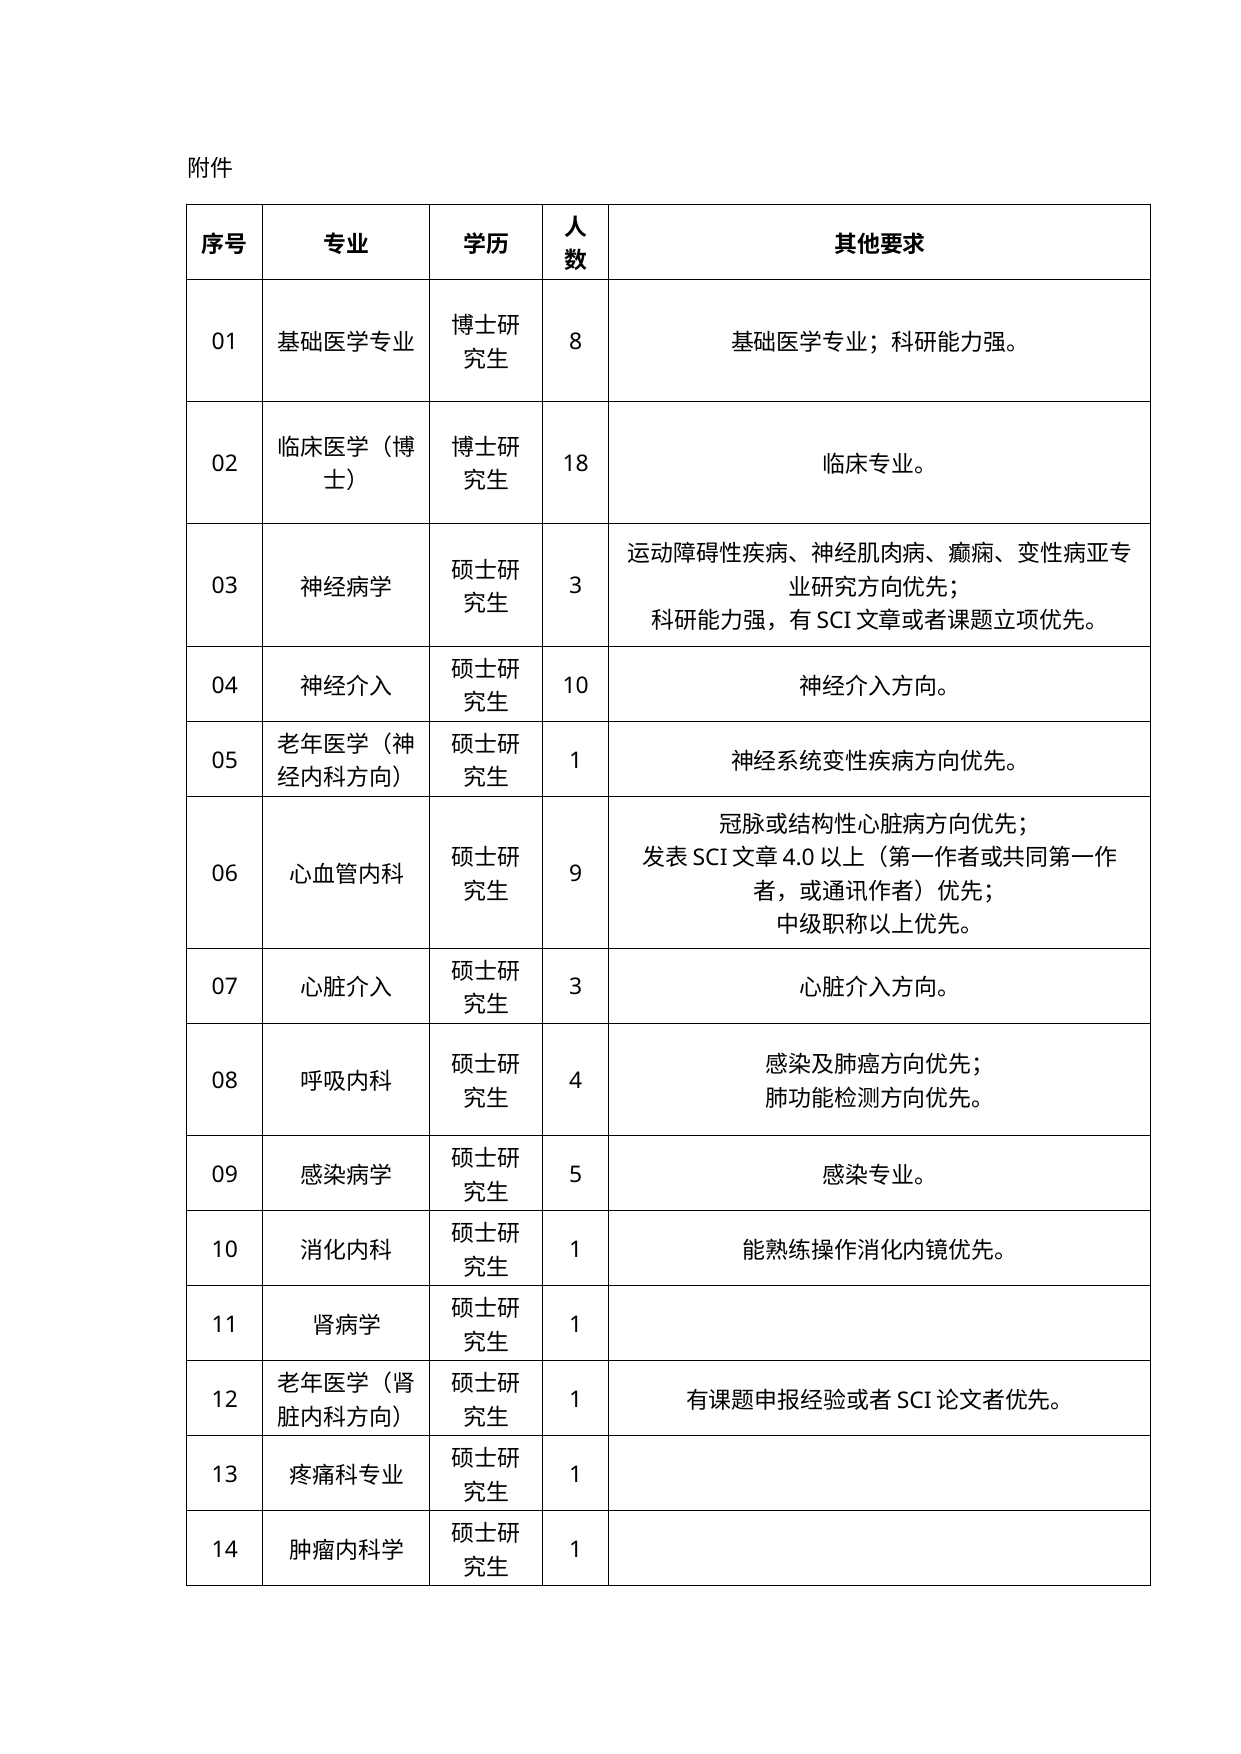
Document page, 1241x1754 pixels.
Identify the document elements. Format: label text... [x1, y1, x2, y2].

table_cell 硕士研究生 [430, 797, 542, 948]
table_cell 神经病学 [263, 524, 429, 646]
table_cell 08 [187, 1024, 262, 1135]
table_cell 博士研究生 [430, 280, 542, 401]
table_cell 心脏介入 [263, 949, 429, 1023]
table_cell 8 [543, 280, 608, 401]
table_cell 感染病学 [263, 1136, 429, 1210]
table_cell 10 [187, 1211, 262, 1285]
table_cell 3 [543, 524, 608, 646]
table_cell 硕士研究生 [430, 1511, 542, 1585]
table_header 人数 [543, 205, 608, 279]
table_cell [609, 1286, 1150, 1360]
table_cell 18 [543, 402, 608, 523]
table_cell 心脏介入方向。 [609, 949, 1150, 1023]
table_cell 基础医学专业 [263, 280, 429, 401]
table_cell [609, 1436, 1150, 1510]
table_cell 硕士研究生 [430, 1286, 542, 1360]
table_header 学历 [430, 205, 542, 279]
table_cell 03 [187, 524, 262, 646]
table_cell 硕士研究生 [430, 949, 542, 1023]
table_header 专业 [263, 205, 429, 279]
table_cell 冠脉或结构性心脏病方向优先； 发表SCI文章4.0以上（第一作者或共同第一作者，或通讯作者）优先； 中级职称以上优先。 [609, 797, 1150, 948]
table_cell 07 [187, 949, 262, 1023]
table_cell 1 [543, 1361, 608, 1435]
table_cell 临床医学（博士） [263, 402, 429, 523]
table_cell 05 [187, 722, 262, 796]
table_header 其他要求 [609, 205, 1150, 279]
table_cell 心血管内科 [263, 797, 429, 948]
table_cell 感染专业。 [609, 1136, 1150, 1210]
table_cell 13 [187, 1436, 262, 1510]
table_cell 14 [187, 1511, 262, 1585]
table_cell 09 [187, 1136, 262, 1210]
table_cell 老年医学（神经内科方向） [263, 722, 429, 796]
table_cell 3 [543, 949, 608, 1023]
table_cell 感染及肺癌方向优先； 肺功能检测方向优先。 [609, 1024, 1150, 1135]
table_cell 呼吸内科 [263, 1024, 429, 1135]
table_cell 1 [543, 1511, 608, 1585]
table_cell 1 [543, 1436, 608, 1510]
table_cell 临床专业。 [609, 402, 1150, 523]
table_cell 神经介入 [263, 647, 429, 721]
table_cell 5 [543, 1136, 608, 1210]
table_cell 1 [543, 1211, 608, 1285]
table_cell 能熟练操作消化内镜优先。 [609, 1211, 1150, 1285]
table_cell 硕士研究生 [430, 1436, 542, 1510]
table_cell 有课题申报经验或者SCI论文者优先。 [609, 1361, 1150, 1435]
text 附件 [187, 150, 1053, 183]
table_cell 硕士研究生 [430, 1024, 542, 1135]
table_cell 运动障碍性疾病、神经肌肉病、癫痫、变性病亚专业研究方向优先； 科研能力强，有SCI文章或者课题立项优先。 [609, 524, 1150, 646]
table_cell 硕士研究生 [430, 1136, 542, 1210]
table_cell 神经介入方向。 [609, 647, 1150, 721]
table_cell 02 [187, 402, 262, 523]
table_cell 疼痛科专业 [263, 1436, 429, 1510]
table_cell 1 [543, 1286, 608, 1360]
table_cell [609, 1511, 1150, 1585]
table_cell 9 [543, 797, 608, 948]
table_cell 硕士研究生 [430, 722, 542, 796]
table_cell 硕士研究生 [430, 647, 542, 721]
table_header 序号 [187, 205, 262, 279]
table_cell 01 [187, 280, 262, 401]
table_cell 12 [187, 1361, 262, 1435]
table_cell 11 [187, 1286, 262, 1360]
table_cell 硕士研究生 [430, 524, 542, 646]
table_cell 博士研究生 [430, 402, 542, 523]
table_cell 肾病学 [263, 1286, 429, 1360]
table_cell 消化内科 [263, 1211, 429, 1285]
table_cell 基础医学专业；科研能力强。 [609, 280, 1150, 401]
table_cell 硕士研究生 [430, 1211, 542, 1285]
table_cell 4 [543, 1024, 608, 1135]
table_cell 肿瘤内科学 [263, 1511, 429, 1585]
table_cell 神经系统变性疾病方向优先。 [609, 722, 1150, 796]
table_cell 10 [543, 647, 608, 721]
table_cell 硕士研究生 [430, 1361, 542, 1435]
table_cell 老年医学（肾脏内科方向） [263, 1361, 429, 1435]
table_cell 1 [543, 722, 608, 796]
table_cell 06 [187, 797, 262, 948]
table_cell 04 [187, 647, 262, 721]
